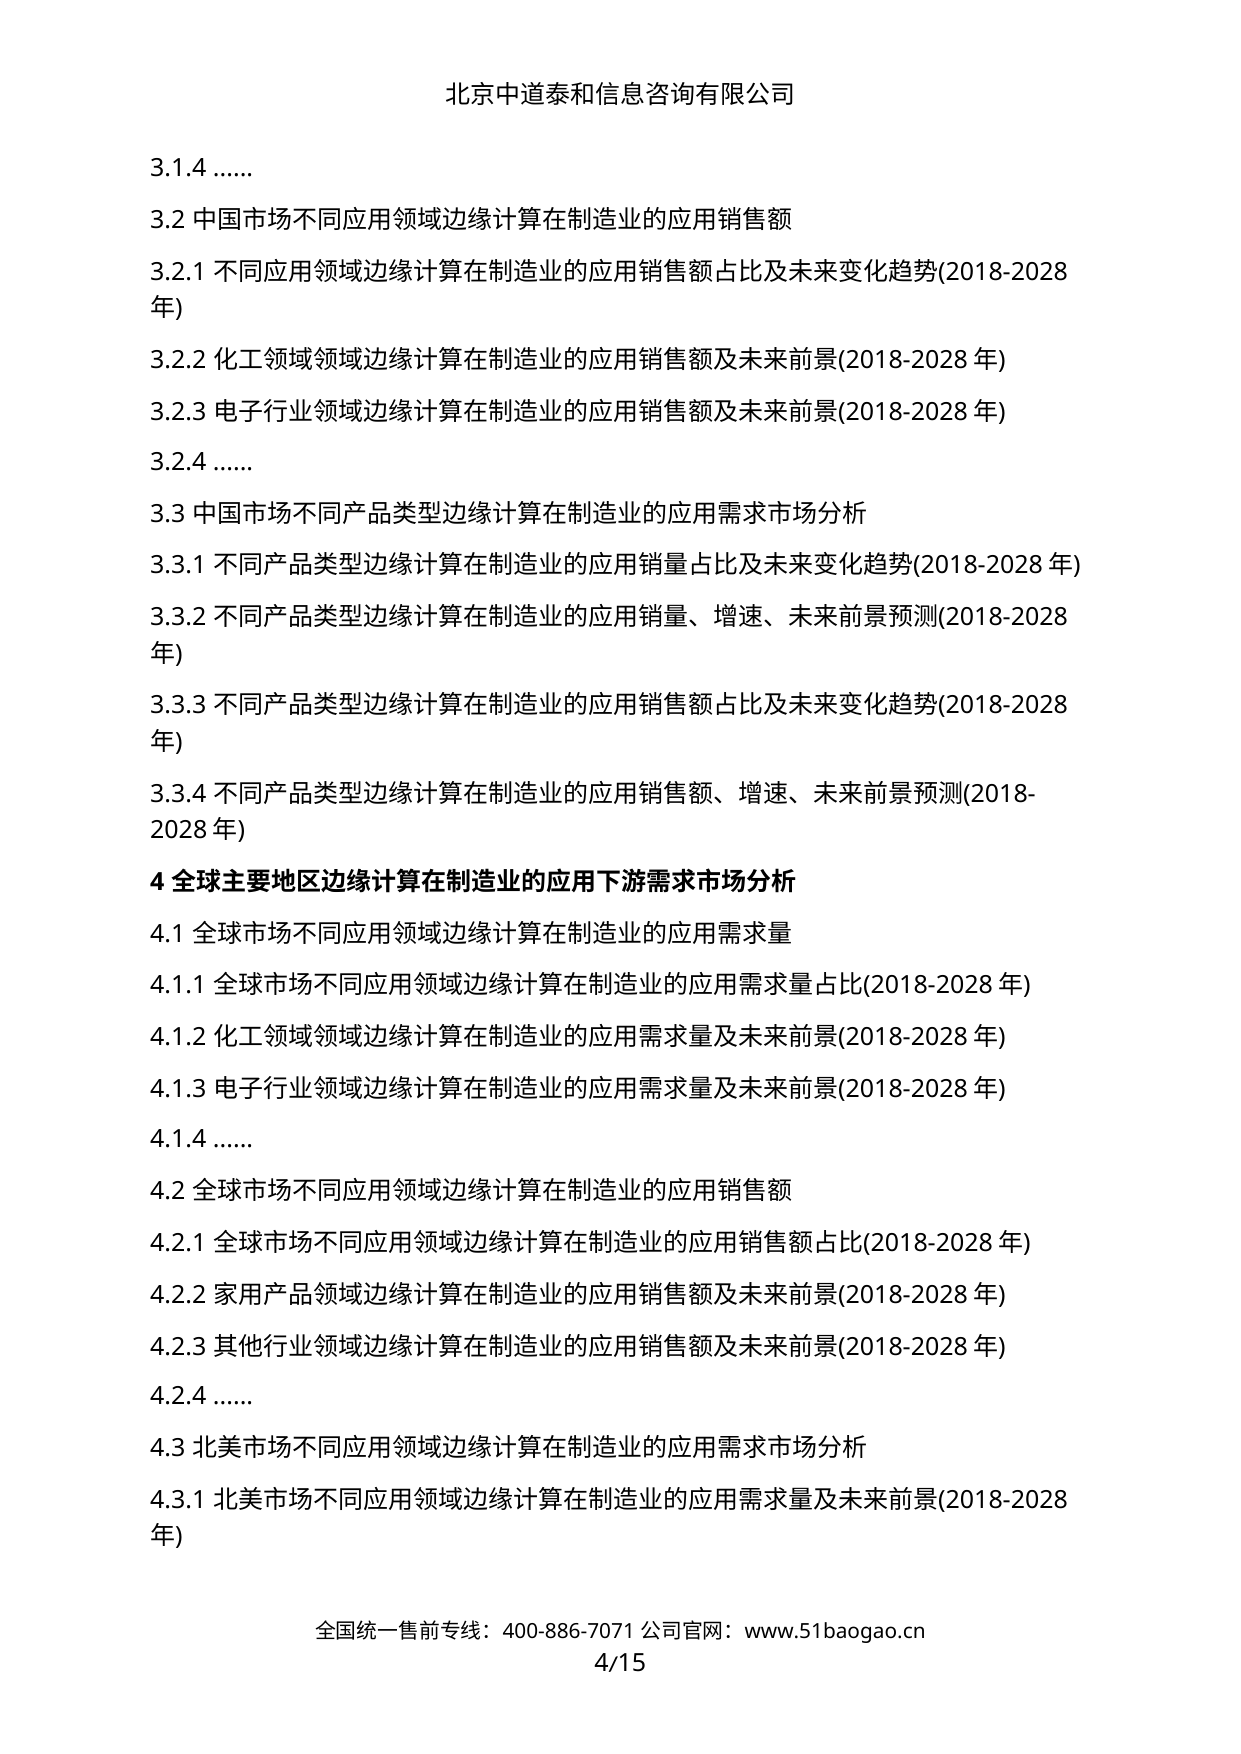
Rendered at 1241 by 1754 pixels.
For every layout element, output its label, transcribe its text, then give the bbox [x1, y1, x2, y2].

text 3.2.3 电子行业领域边缘计算在制造业的应用销售额及未来前景(2018-2028年) [150, 392, 1090, 428]
text 4.3 北美市场不同应用领域边缘计算在制造业的应用需求市场分析 [150, 1427, 1090, 1464]
text 4.1.2 化工领域领域边缘计算在制造业的应用需求量及未来前景(2018-2028年) [150, 1017, 1090, 1053]
text 3.2.2 化工领域领域边缘计算在制造业的应用销售额及未来前景(2018-2028年) [150, 340, 1090, 376]
text 4.2.2 家用产品领域边缘计算在制造业的应用销售额及未来前景(2018-2028年) [150, 1274, 1090, 1310]
text 3.3.1 不同产品类型边缘计算在制造业的应用销量占比及未来变化趋势(2018-2028年) [150, 545, 1090, 581]
text 4.1.1 全球市场不同应用领域边缘计算在制造业的应用需求量占比(2018-2028年) [150, 965, 1090, 1001]
text 4.1.3 电子行业领域边缘计算在制造业的应用需求量及未来前景(2018-2028年) [150, 1069, 1090, 1105]
text 3.2.1 不同应用领域边缘计算在制造业的应用销售额占比及未来变化趋势(2018-2028年) [150, 252, 1090, 324]
text 4.3.1 北美市场不同应用领域边缘计算在制造业的应用需求量及未来前景(2018-2028年) [150, 1479, 1090, 1552]
text 3.2 中国市场不同应用领域边缘计算在制造业的应用销售额 [150, 200, 1090, 236]
text 4.2 全球市场不同应用领域边缘计算在制造业的应用销售额 [150, 1170, 1090, 1207]
text 3.3.3 不同产品类型边缘计算在制造业的应用销售额占比及未来变化趋势(2018-2028年) [150, 685, 1090, 757]
text 4.1.4 ...... [150, 1121, 1090, 1155]
text 3.2.4 ...... [150, 443, 1090, 477]
text 3.3 中国市场不同产品类型边缘计算在制造业的应用需求市场分析 [150, 493, 1090, 529]
text 3.3.2 不同产品类型边缘计算在制造业的应用销量、增速、未来前景预测(2018-2028年) [150, 597, 1090, 669]
text 4 全球主要地区边缘计算在制造业的应用下游需求市场分析 [150, 861, 1090, 897]
text 3.3.4 不同产品类型边缘计算在制造业的应用销售额、增速、未来前景预测(2018-2028年) [150, 773, 1090, 846]
text 4.2.1 全球市场不同应用领域边缘计算在制造业的应用销售额占比(2018-2028年) [150, 1222, 1090, 1258]
text 4.2.3 其他行业领域边缘计算在制造业的应用销售额及未来前景(2018-2028年) [150, 1326, 1090, 1362]
text 4.2.4 ...... [150, 1378, 1090, 1412]
text 3.1.4 ...... [150, 150, 1090, 184]
text 4.1 全球市场不同应用领域边缘计算在制造业的应用需求量 [150, 913, 1090, 949]
